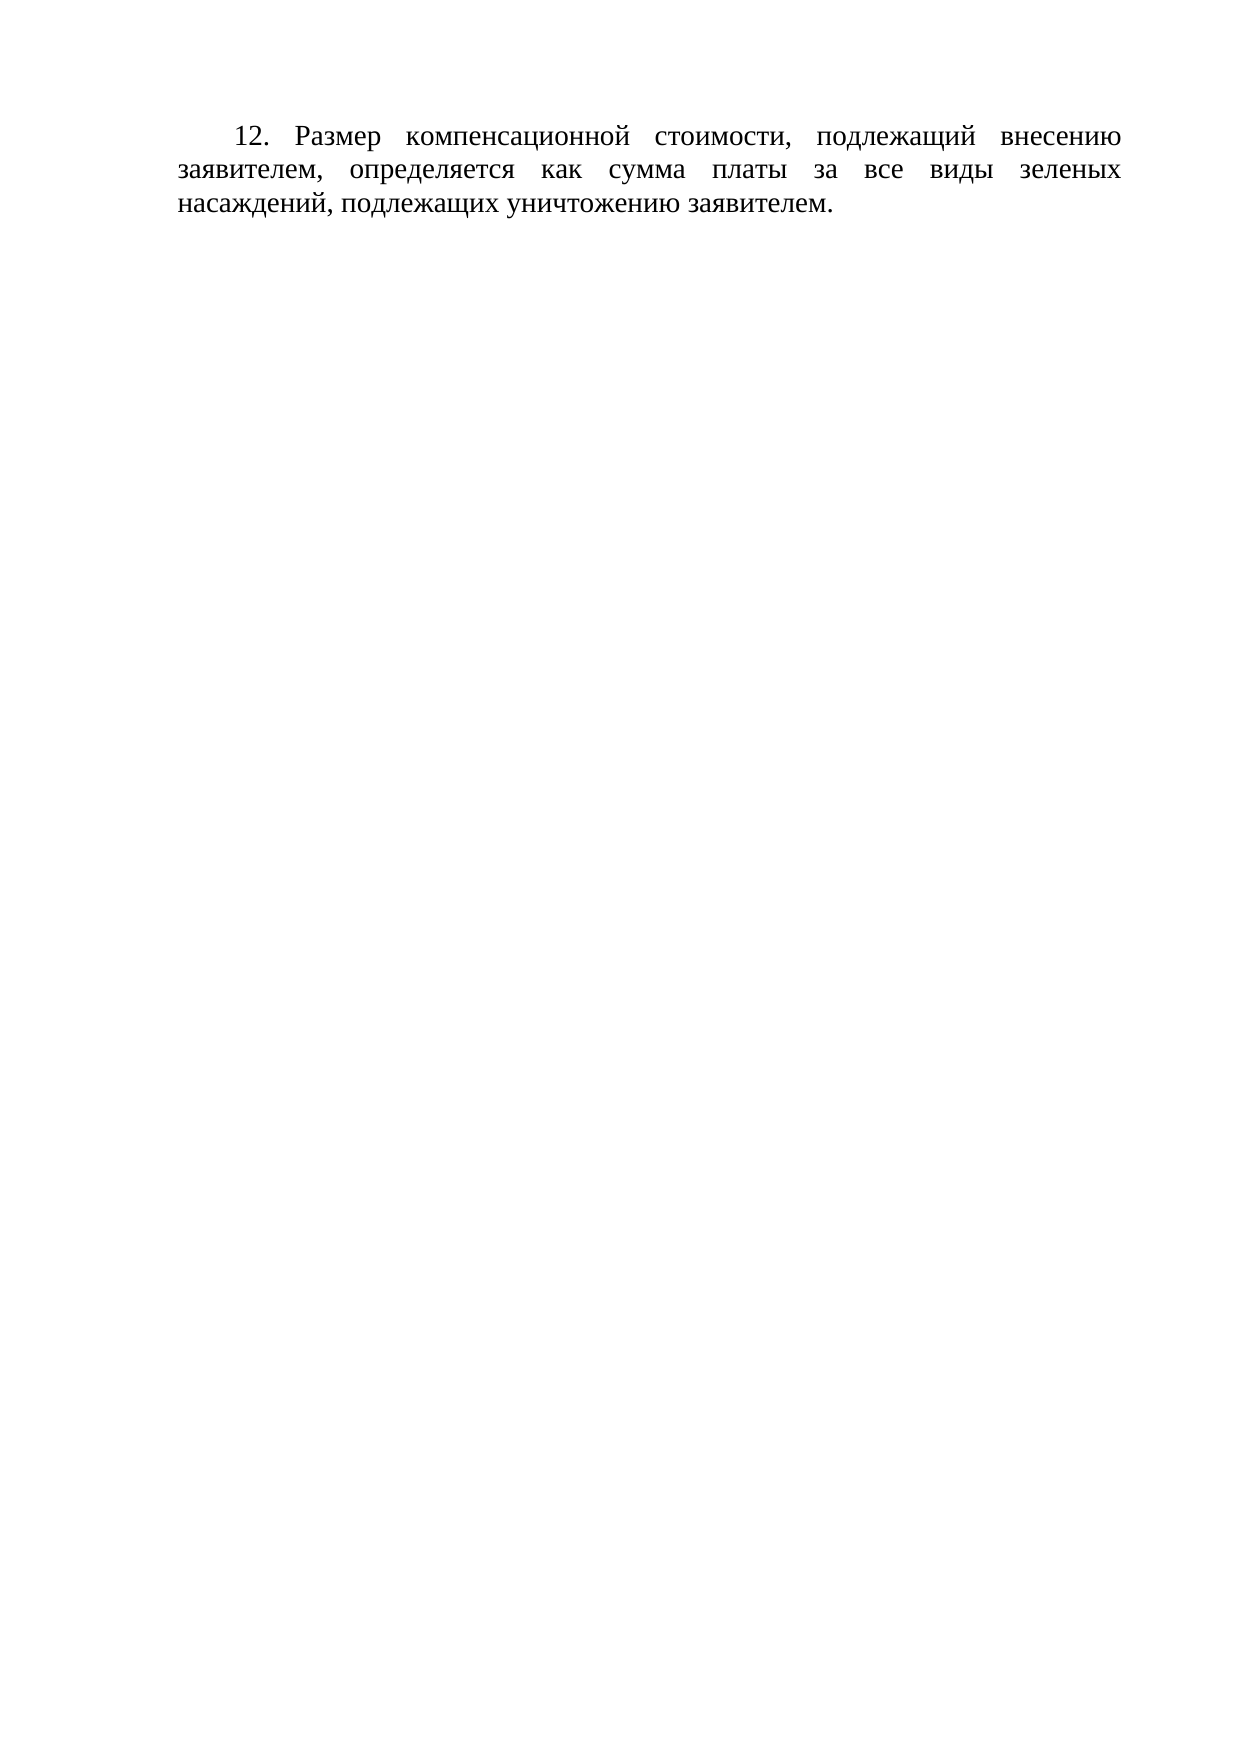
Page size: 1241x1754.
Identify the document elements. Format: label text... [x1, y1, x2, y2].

text 12. Размер компенсационной стоимости, подлежащий внесению заявителем, определяется как сумма платы за все виды зеленых насаждений, подлежащих уничтожению заявителем. [177, 118, 1122, 219]
